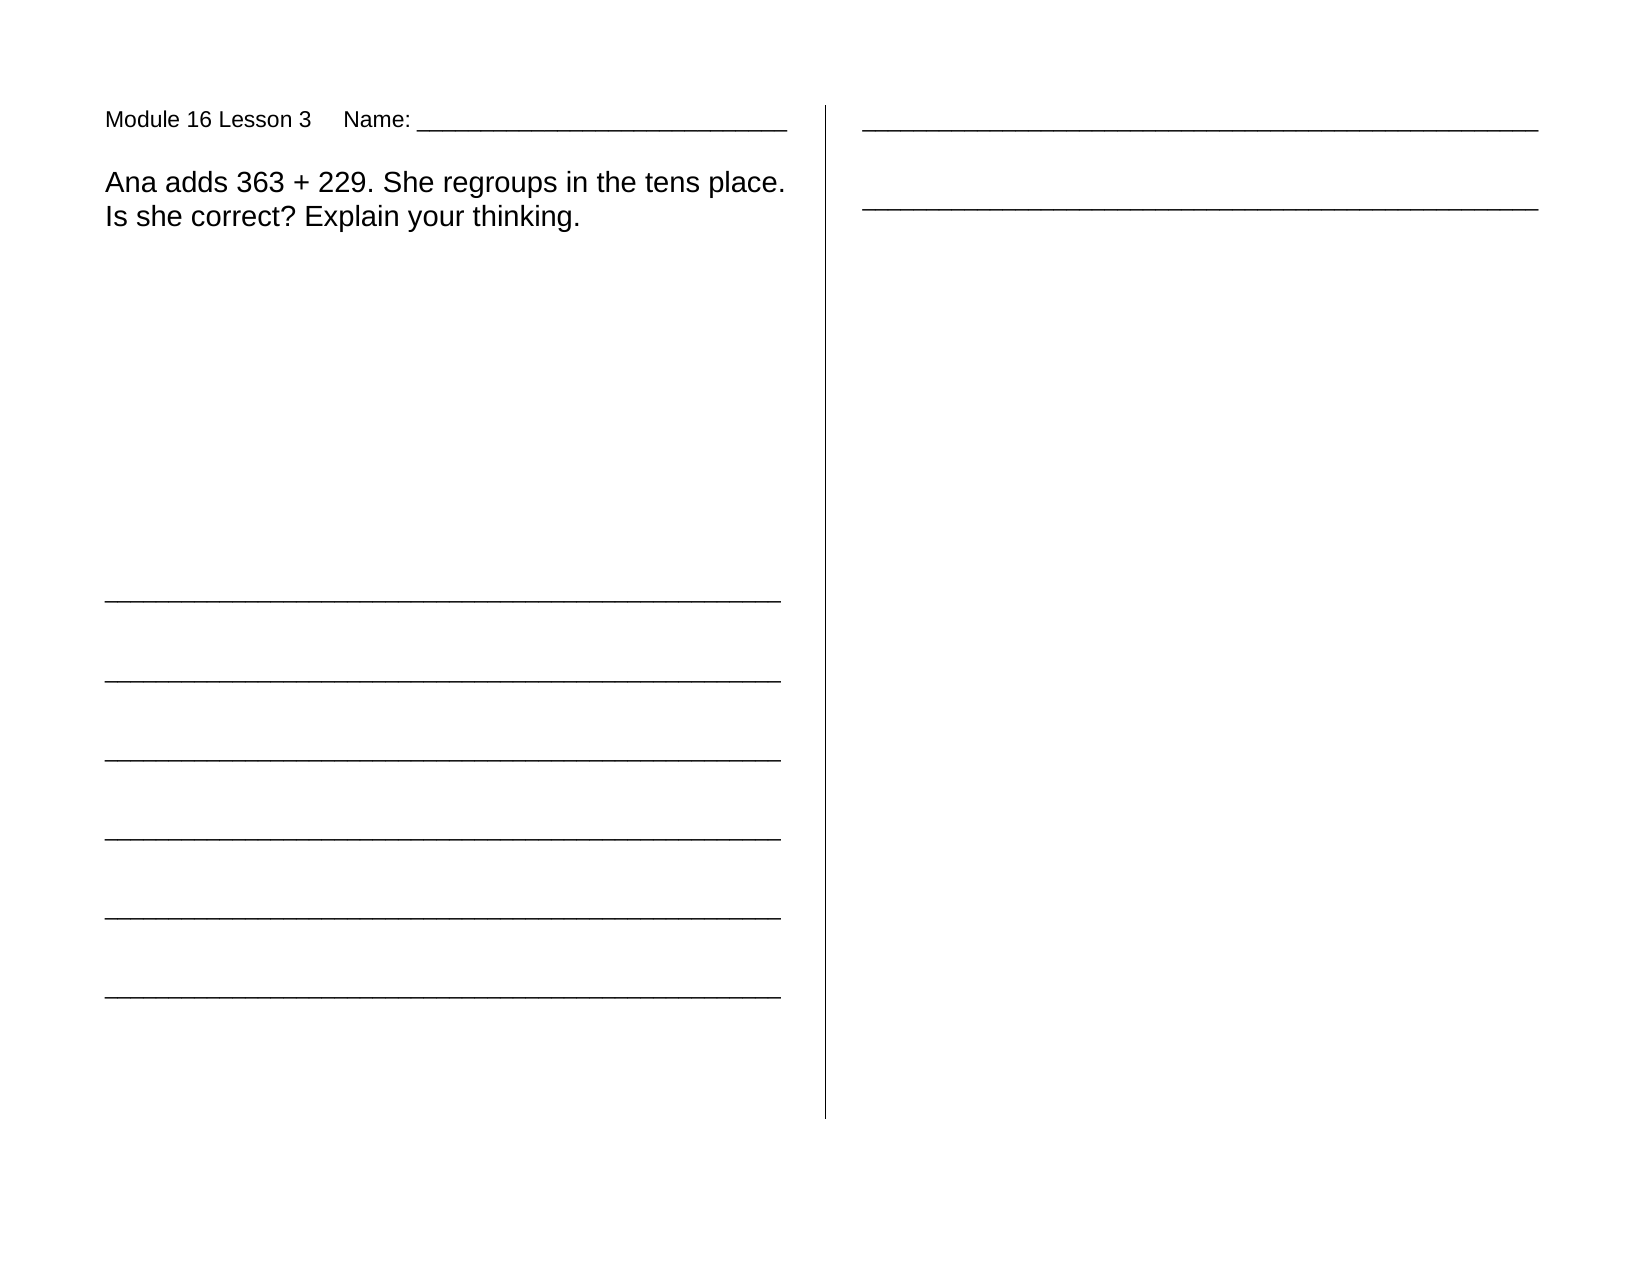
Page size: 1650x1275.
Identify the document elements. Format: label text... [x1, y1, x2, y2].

text Ana adds 363 + 229. She regroups in the tens place. Is she correct? Explain your thinking. [105, 165, 787, 232]
text Module 16 Lesson 3 Name: _____________________________ [105, 106, 787, 132]
text __________________________________________________________________________________________________________ [105, 577, 787, 683]
text __________________________________________________________________________________________________________ [105, 894, 787, 999]
text __________________________________________________________________________________________________________ [862, 106, 1545, 211]
text __________________________________________________________________________________________________________ [105, 736, 787, 841]
